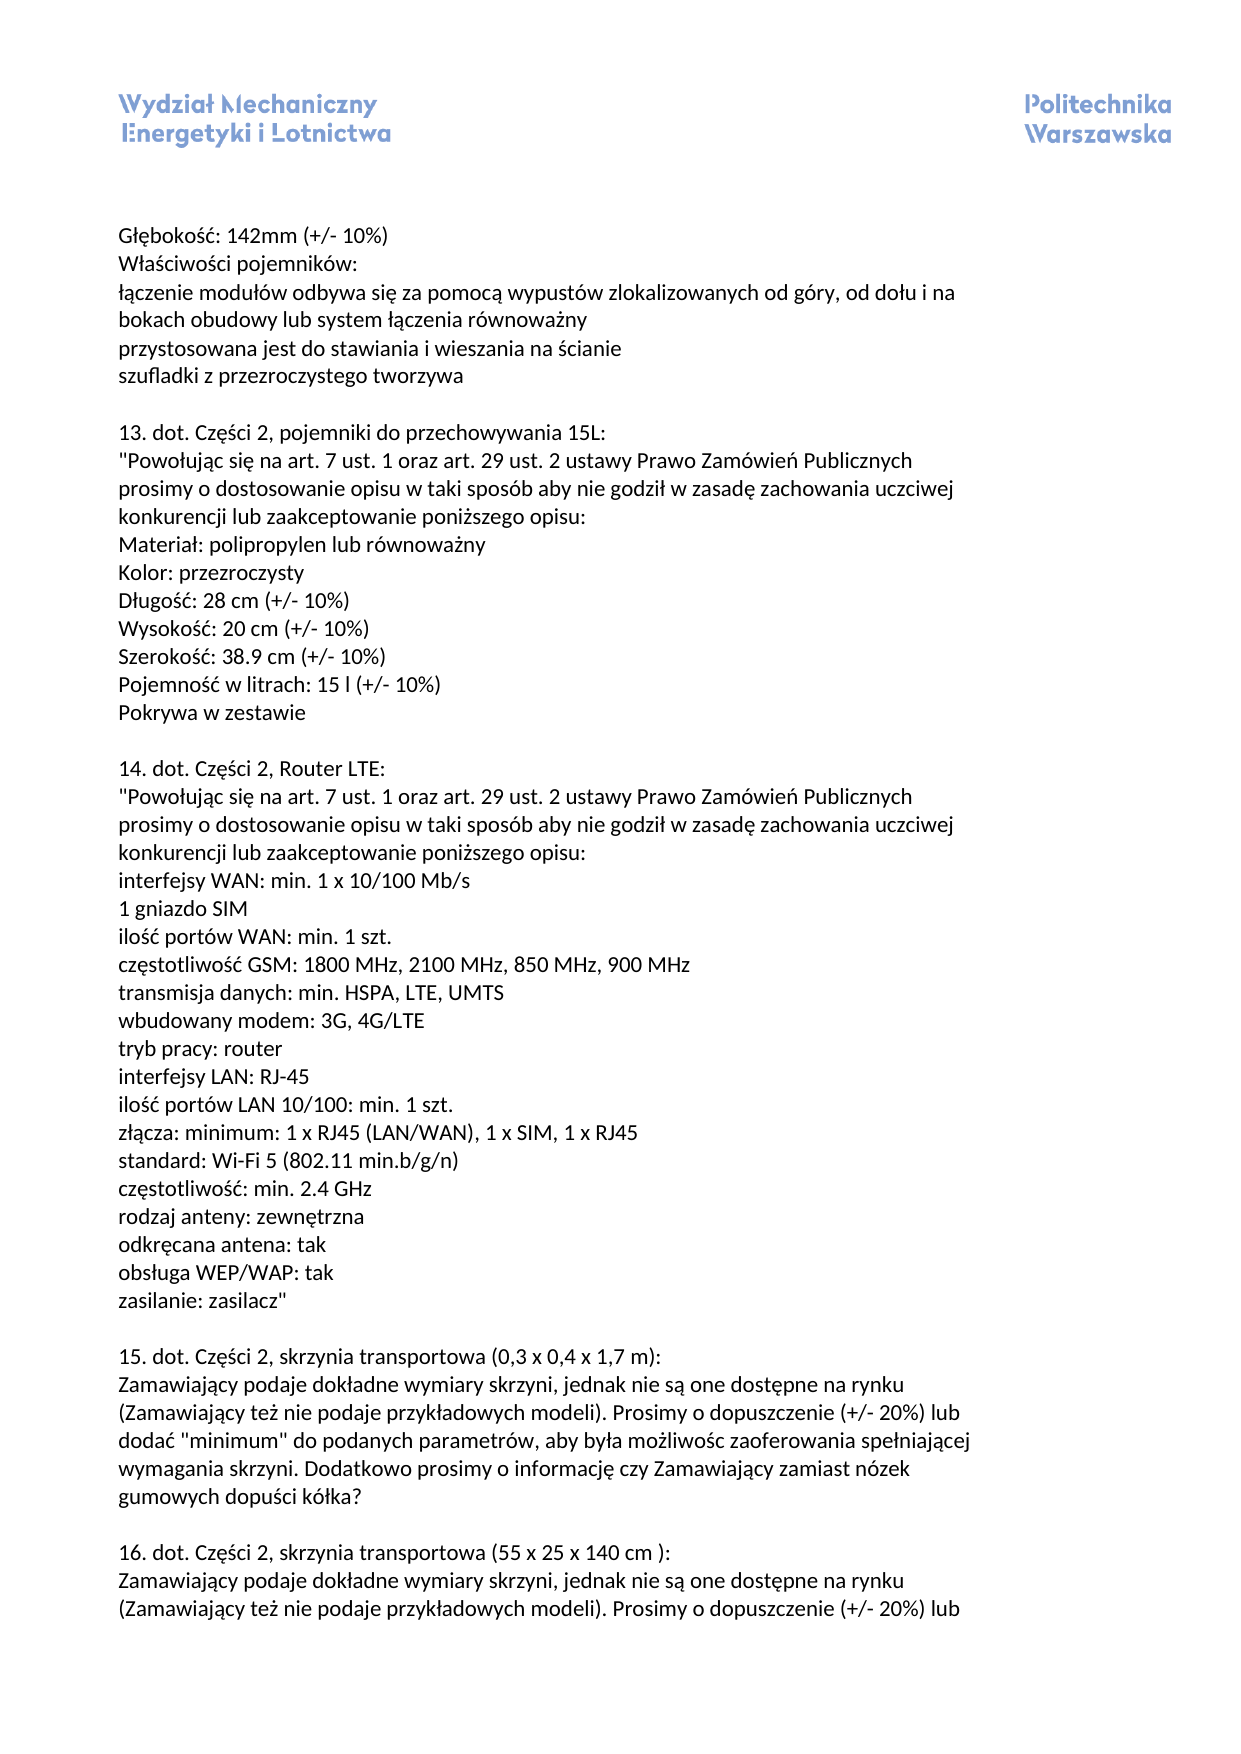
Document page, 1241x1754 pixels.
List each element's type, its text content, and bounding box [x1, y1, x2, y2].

text odkręcana antena: tak [118, 1230, 980, 1258]
text częstotliwość: min. 2.4 GHz [118, 1174, 980, 1202]
text Długość: 28 cm (+/- 10%) [118, 586, 980, 614]
picture [0, 0, 1236, 207]
text tryb pracy: router [118, 1034, 980, 1062]
text szufladki z przezroczystego tworzywa [118, 362, 980, 390]
text interfejsy LAN: RJ-45 [118, 1062, 980, 1090]
text łączenie modułów odbywa się za pomocą wypustów zlokalizowanych od góry, od dołu i na bokach obudowy lub system łączenia równoważny [118, 278, 980, 334]
text standard: Wi-Fi 5 (802.11 min.b/g/n) [118, 1146, 980, 1174]
text Materiał: polipropylen lub równoważny [118, 530, 980, 558]
text zasilanie: zasilacz" [118, 1286, 980, 1314]
text Pokrywa w zestawie [118, 698, 980, 726]
text przystosowana jest do stawiania i wieszania na ścianie [118, 334, 980, 362]
text 1 gniazdo SIM [118, 894, 980, 922]
text Właściwości pojemników: [118, 249, 980, 278]
text Pojemność w litrach: 15 l (+/- 10%) [118, 670, 980, 698]
text "Powołując się na art. 7 ust. 1 oraz art. 29 ust. 2 ustawy Prawo Zamówień Publicznych prosimy o dostosowanie opisu w taki sposób aby nie godził w zasadę zachowania uczciwej konkurencji lub zaakceptowanie poniższego opisu: [118, 782, 980, 866]
text rodzaj anteny: zewnętrzna [118, 1202, 980, 1230]
text wbudowany modem: 3G, 4G/LTE [118, 1006, 980, 1034]
text obsługa WEP/WAP: tak [118, 1258, 980, 1286]
text częstotliwość GSM: 1800 MHz, 2100 MHz, 850 MHz, 900 MHz [118, 950, 980, 978]
text Szerokość: 38.9 cm (+/- 10%) [118, 642, 980, 670]
text złącza: minimum: 1 x RJ45 (LAN/WAN), 1 x SIM, 1 x RJ45 [118, 1118, 980, 1146]
text 15. dot. Części 2, skrzynia transportowa (0,3 x 0,4 x 1,7 m): [118, 1342, 980, 1370]
text Kolor: przezroczysty [118, 558, 980, 586]
text 14. dot. Części 2, Router LTE: [118, 754, 980, 782]
text interfejsy WAN: min. 1 x 10/100 Mb/s [118, 866, 980, 894]
text 13. dot. Części 2, pojemniki do przechowywania 15L: [118, 418, 980, 446]
text 16. dot. Części 2, skrzynia transportowa (55 x 25 x 140 cm ): [118, 1538, 980, 1567]
text Głębokość: 142mm (+/- 10%) [118, 222, 980, 249]
text Wysokość: 20 cm (+/- 10%) [118, 614, 980, 642]
text ilość portów LAN 10/100: min. 1 szt. [118, 1090, 980, 1118]
text ilość portów WAN: min. 1 szt. [118, 922, 980, 950]
text "Powołując się na art. 7 ust. 1 oraz art. 29 ust. 2 ustawy Prawo Zamówień Publicznych prosimy o dostosowanie opisu w taki sposób aby nie godził w zasadę zachowania uczciwej konkurencji lub zaakceptowanie poniższego opisu: [118, 446, 980, 530]
text transmisja danych: min. HSPA, LTE, UMTS [118, 978, 980, 1006]
